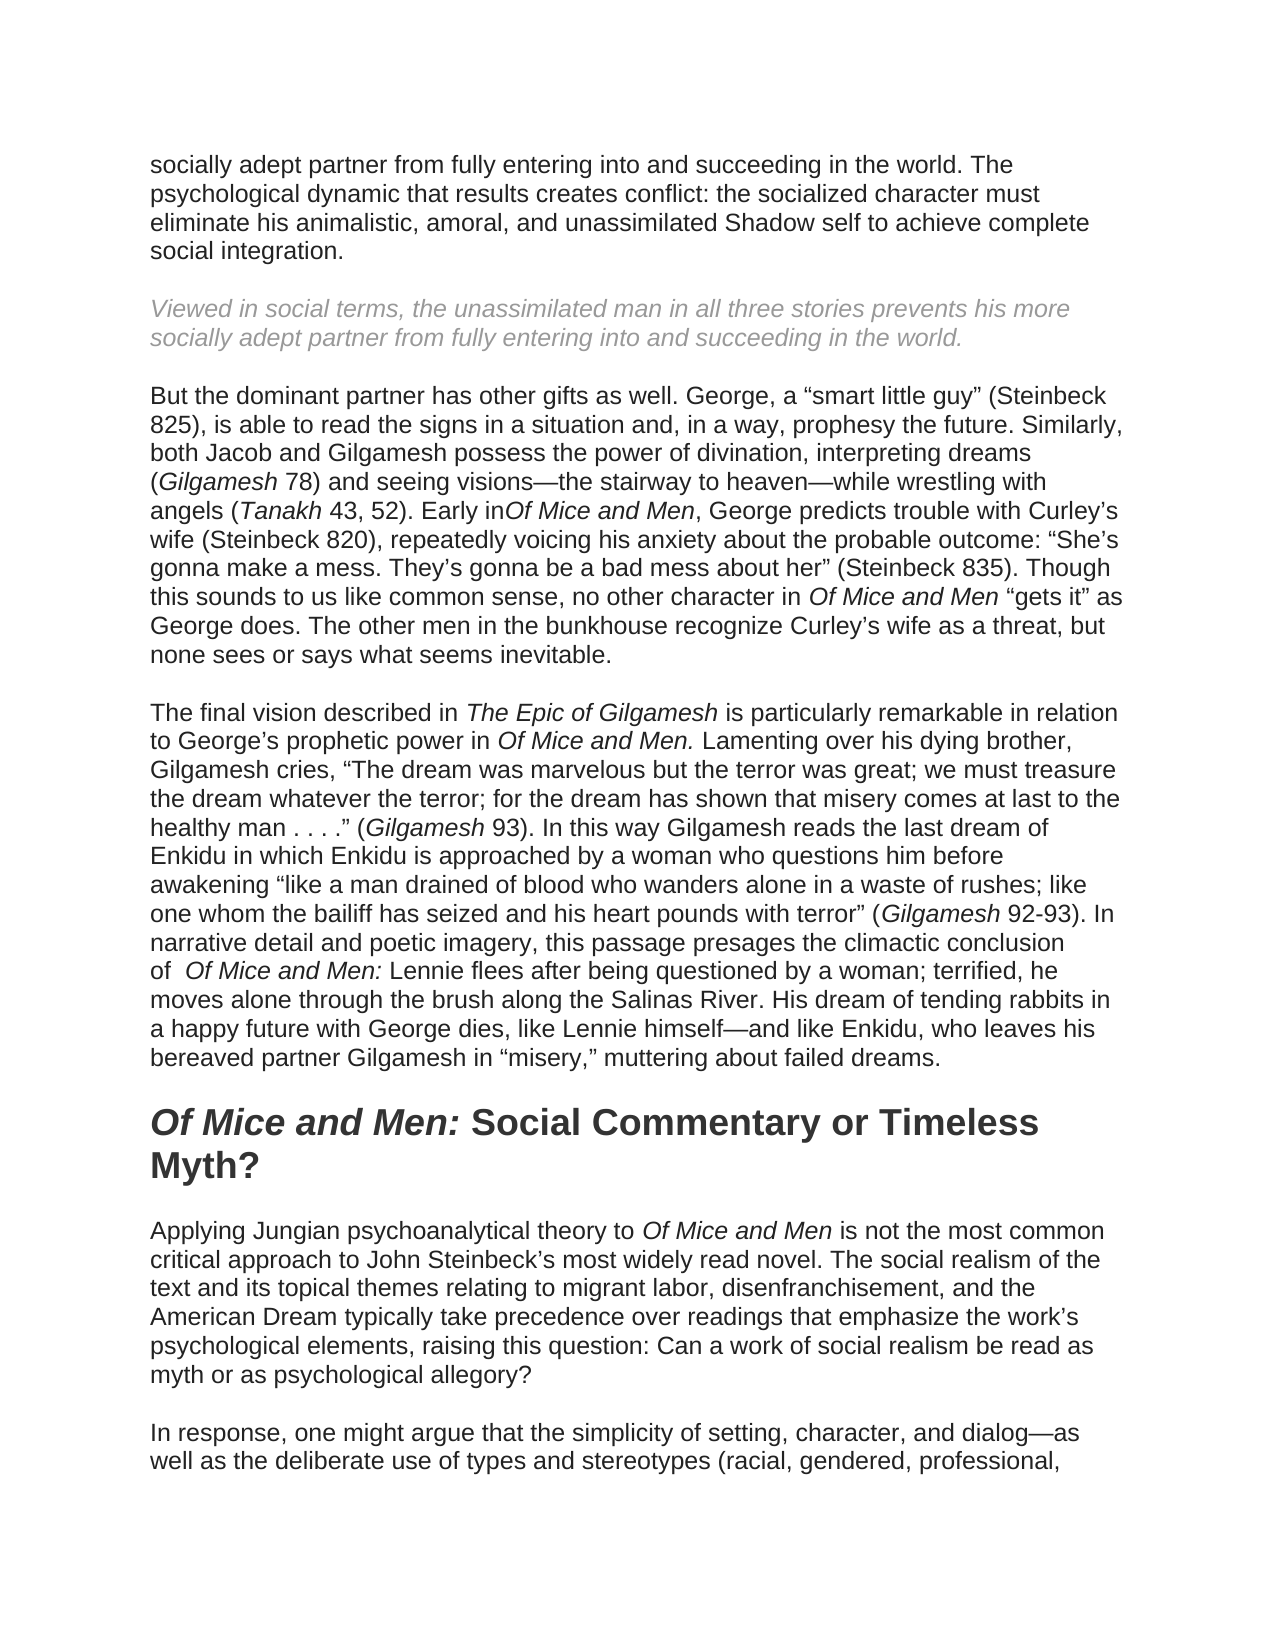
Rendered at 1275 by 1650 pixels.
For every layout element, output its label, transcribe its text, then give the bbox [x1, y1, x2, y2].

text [150, 1417, 1125, 1475]
text Viewed in social terms, the unassimilated man in all three stories prevents his more socially adept partner from fully entering into and succeeding in the world. [150, 294, 1125, 352]
text The final vision described in The Epic of Gilgamesh is particularly remarkable in relation to George’s prophetic power in Of Mice and Men. Lamenting over his dying brother, Gilgamesh cries, “The dream was marvelous but the terror was great; we must treasure the dream whatever the terror; for the dream has shown that misery comes at last to the healthy man . . . .” (Gilgamesh 93). In this way Gilgamesh reads the last dream of Enkidu in which Enkidu is approached by a woman who questions him before awakening “like a man drained of blood who wanders alone in a waste of rushes; like one whom the bailiff has seized and his heart pounds with terror” (Gilgamesh 92-93). In narrative detail and poetic imagery, this passage presages the climactic conclusion of Of Mice and Men: Lennie flees after being questioned by a woman; terrified, he moves alone through the brush along the Salinas River. His dream of tending rabbits in a happy future with George dies, like Lennie himself—and like Enkidu, who leaves his bereaved partner Gilgamesh in “misery,” muttering about failed dreams. [150, 697, 1125, 1071]
text But the dominant partner has other gifts as well. George, a “smart little guy” (Steinbeck 825), is able to read the signs in a situation and, in a way, prophesy the future. Similarly, both Jacob and Gilgamesh possess the power of divination, interpreting dreams (Gilgamesh 78) and seeing visions—the stairway to heaven—while wrestling with angels (Tanakh 43, 52). Early inOf Mice and Men, George predicts trouble with Curley’s wife (Steinbeck 820), repeatedly voicing his anxiety about the probable outcome: “She’s gonna make a mess. They’s gonna be a bad mess about her” (Steinbeck 835). Though this sounds to us like common sense, no other character in Of Mice and Men “gets it” as George does. The other men in the bunkhouse recognize Curley’s wife as a threat, but none sees or says what seems inevitable. [150, 381, 1125, 668]
text Applying Jungian psychoanalytical theory to Of Mice and Men is not the most common critical approach to John Steinbeck’s most widely read novel. The social realism of the text and its topical themes relating to migrant labor, disenfranchisement, and the American Dream typically take precedence over readings that emphasize the work’s psychological elements, raising this question: Can a work of social realism be read as myth or as psychological allegory? [150, 1216, 1125, 1388]
text Of Mice and Men: Social Commentary or Timeless Myth? [150, 1100, 1125, 1187]
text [150, 150, 1125, 265]
